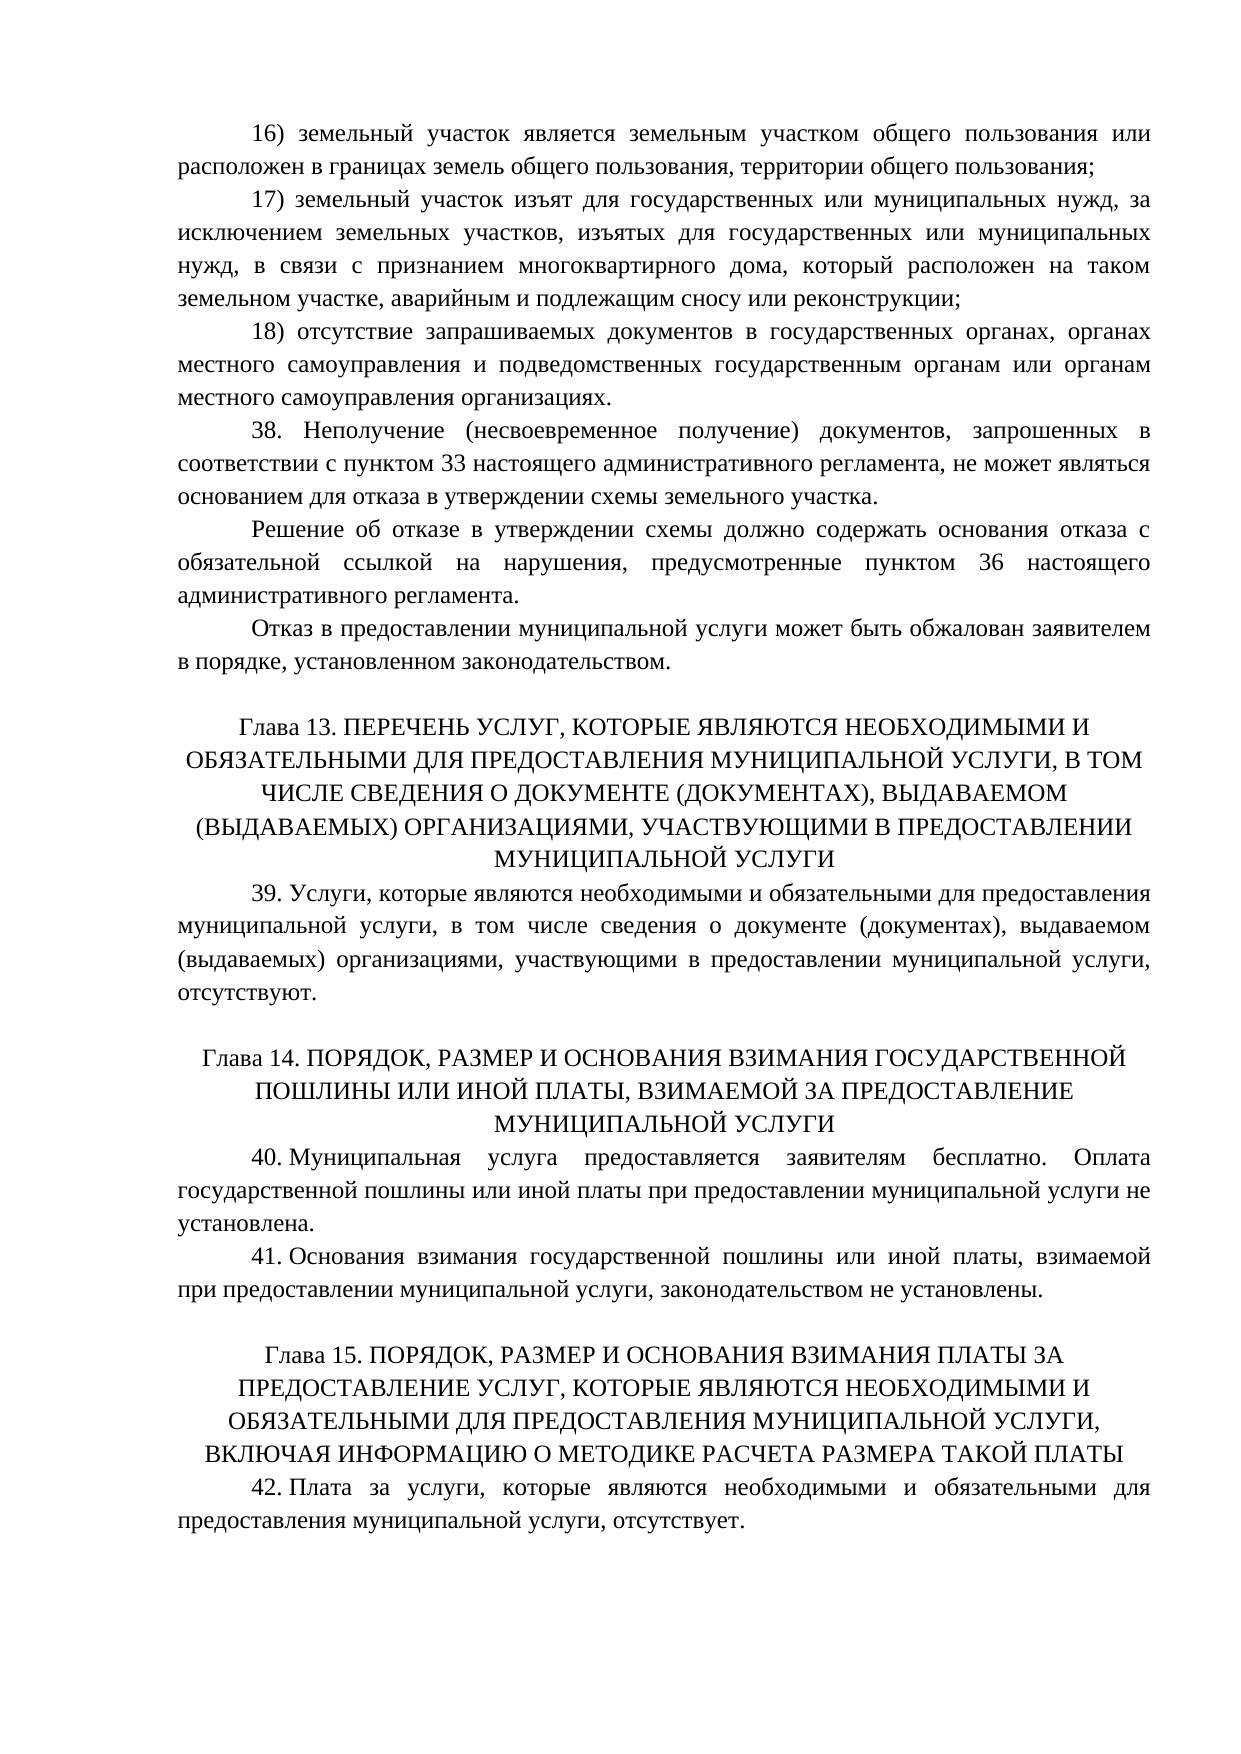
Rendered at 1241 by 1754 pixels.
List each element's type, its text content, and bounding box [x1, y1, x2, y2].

text Решение об отказе в утверждении схемы должно содержать основания отказа с обязательной ссылкой на нарушения, предусмотренные пунктом 36 настоящего административного регламента. [177, 514, 1152, 609]
text Глава 15. ПОРЯДОК, РАЗМЕР И ОСНОВАНИЯ ВЗИМАНИЯ ПЛАТЫ ЗА ПРЕДОСТАВЛЕНИЕ УСЛУГ, КОТОРЫЕ ЯВЛЯЮТСЯ НЕОБХОДИМЫМИ И ОБЯЗАТЕЛЬНЫМИ ДЛЯ ПРЕДОСТАВЛЕНИЯ МУНИЦИПАЛЬНОЙ УСЛУГИ, ВКЛЮЧАЯ ИНФОРМАЦИЮ О МЕТОДИКЕ РАСЧЕТА РАЗМЕРА ТАКОЙ ПЛАТЫ [177, 1340, 1152, 1468]
text 38. Неполучение (несвоевременное получение) документов, запрошенных в соответствии с пунктом 33 настоящего административного регламента, не может являться основанием для отказа в утверждении схемы земельного участка. [177, 415, 1152, 510]
text 39. Услуги, которые являются необходимыми и обязательными для предоставления муниципальной услуги, в том числе сведения о документе (документах), выдаваемом (выдаваемых) организациями, участвующими в предоставлении муниципальной услуги, отсутствуют. [177, 878, 1152, 1005]
text 16) земельный участок является земельным участком общего пользования или расположен в границах земель общего пользования, территории общего пользования; [177, 118, 1152, 180]
text 17) земельный участок изъят для государственных или муниципальных нужд, за исключением земельных участков, изъятых для государственных или муниципальных нужд, в связи с признанием многоквартирного дома, который расположен на таком земельном участке, аварийным и подлежащим сносу или реконструкции; [177, 184, 1152, 312]
text Отказ в предоставлении муниципальной услуги может быть обжалован заявителем в порядке, установленном законодательством. [177, 613, 1152, 675]
text 41. Основания взимания государственной пошлины или иной платы, взимаемой при предоставлении муниципальной услуги, законодательством не установлены. [177, 1241, 1152, 1303]
text 40. Муниципальная услуга предоставляется заявителям бесплатно. Оплата государственной пошлины или иной платы при предоставлении муниципальной услуги не установлена. [177, 1142, 1152, 1237]
text Глава 14. ПОРЯДОК, РАЗМЕР И ОСНОВАНИЯ ВЗИМАНИЯ ГОСУДАРСТВЕННОЙ ПОШЛИНЫ ИЛИ ИНОЙ ПЛАТЫ, ВЗИМАЕМОЙ ЗА ПРЕДОСТАВЛЕНИЕ МУНИЦИПАЛЬНОЙ УСЛУГИ [177, 1043, 1152, 1137]
text 42. Плата за услуги, которые являются необходимыми и обязательными для предоставления муниципальной услуги, отсутствует. [177, 1472, 1152, 1534]
text Глава 13. ПЕРЕЧЕНЬ УСЛУГ, КОТОРЫЕ ЯВЛЯЮТСЯ НЕОБХОДИМЫМИ И ОБЯЗАТЕЛЬНЫМИ ДЛЯ ПРЕДОСТАВЛЕНИЯ МУНИЦИПАЛЬНОЙ УСЛУГИ, В ТОМ ЧИСЛЕ СВЕДЕНИЯ О ДОКУМЕНТЕ (ДОКУМЕНТАХ), ВЫДАВАЕМОМ (ВЫДАВАЕМЫХ) ОРГАНИЗАЦИЯМИ, УЧАСТВУЮЩИМИ В ПРЕДОСТАВЛЕНИИ МУНИЦИПАЛЬНОЙ УСЛУГИ [177, 712, 1152, 873]
text 18) отсутствие запрашиваемых документов в государственных органах, органах местного самоуправления и подведомственных государственным органам или органам местного самоуправления организациях. [177, 316, 1152, 411]
